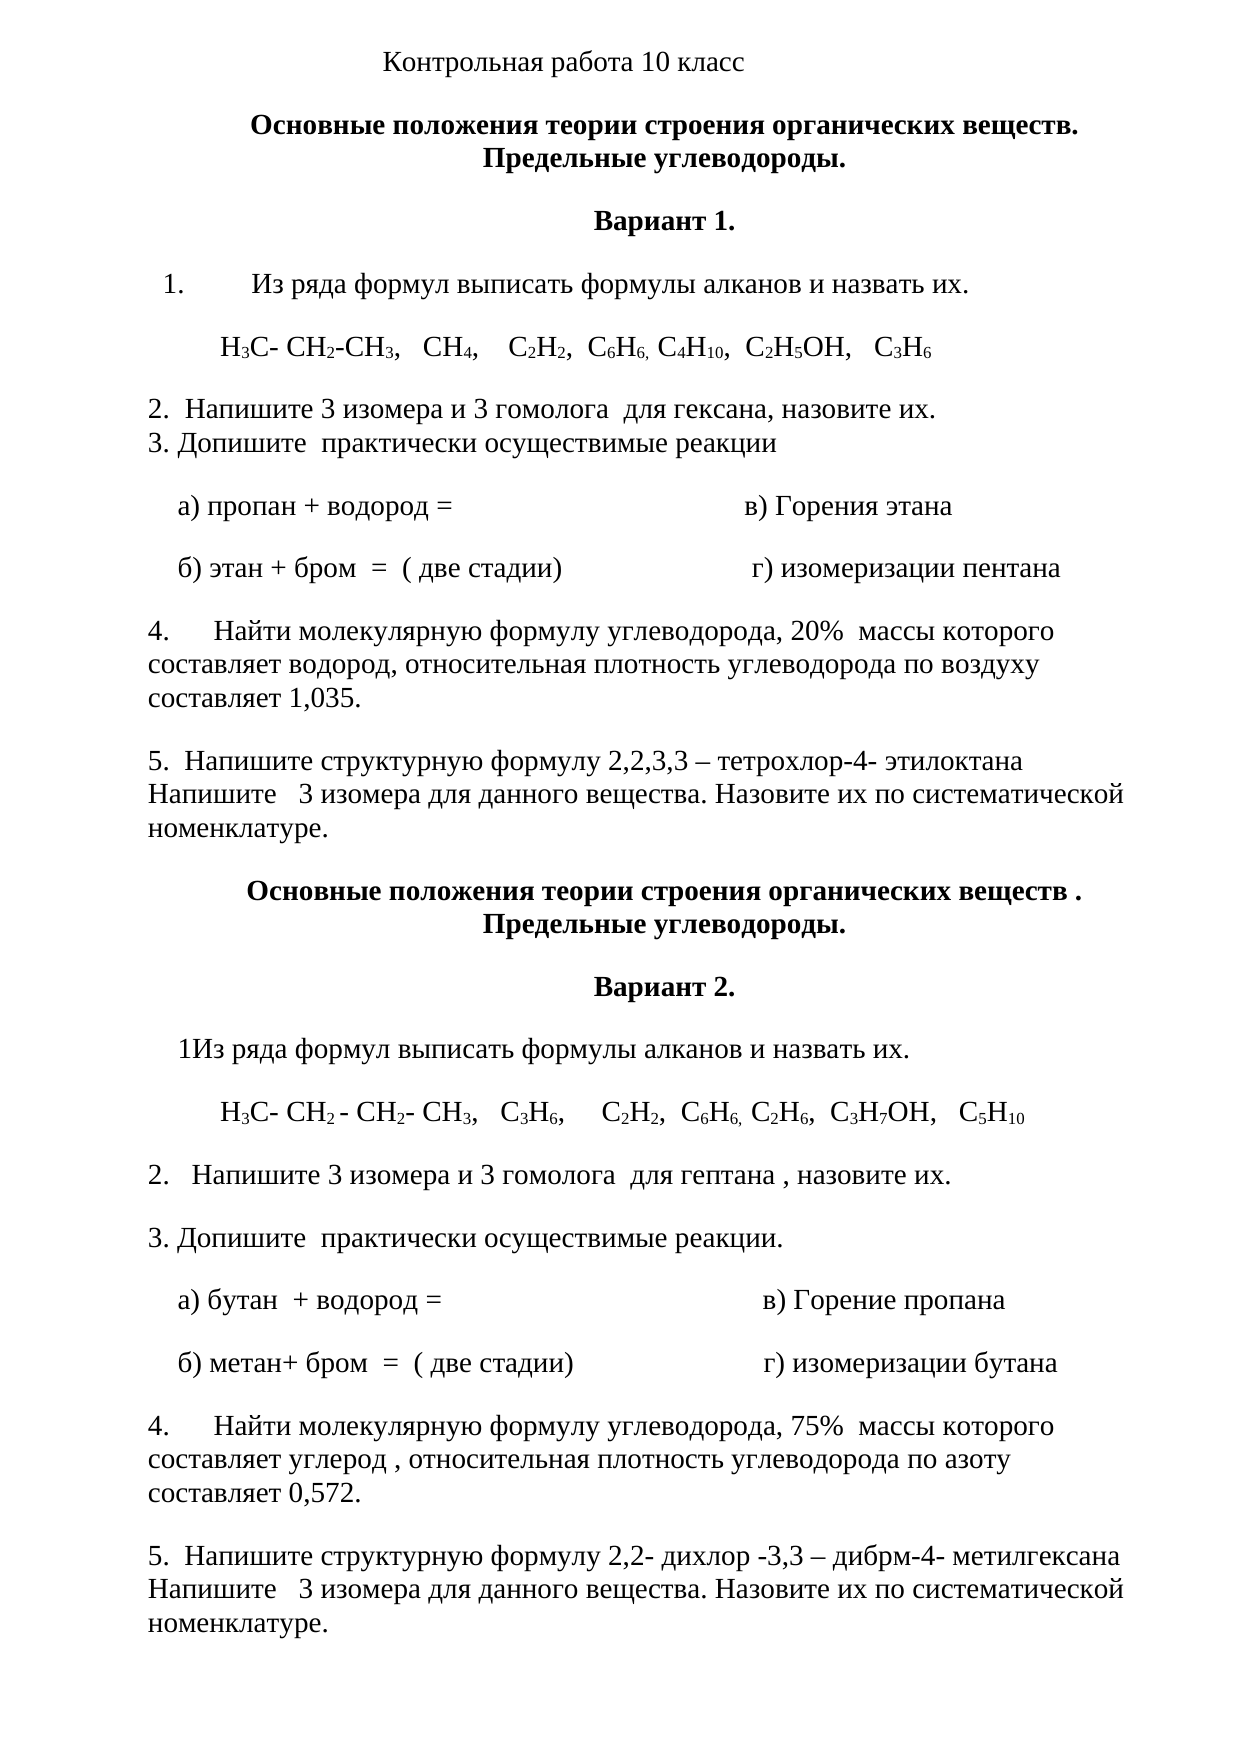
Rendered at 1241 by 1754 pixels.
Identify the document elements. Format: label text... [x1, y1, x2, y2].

text Вариант 2. [177, 969, 1152, 1002]
text 5. Напишите структурную формулу 2,2,3,3 – тетрохлор-4- этилоктана Напишите 3 изомера для данного вещества. Назовите их по систематической номенклатуре. [148, 743, 1152, 843]
list Допишите практически осуществимые реакции [148, 425, 1152, 458]
list Напишите 3 изомера и 3 гомолога для гексана, назовите их. [148, 391, 1152, 425]
text 2. Напишите 3 изомера и 3 гомолога для гептана , назовите их. [118, 1157, 1152, 1191]
text H3С- CH2 - CH2- CH3, С3Н6, C2H2, C6H6, C2H6, C3H7OH, C5H10 [103, 1094, 1152, 1128]
text 5. Напишите структурную формулу 2,2- дихлор -3,3 – дибрм-4- метилгексана Напишите 3 изомера для данного вещества. Назовите их по систематической номенклатуре. [148, 1538, 1152, 1638]
text Контрольная работа 10 класс [177, 44, 1152, 78]
text 1Из ряда формул выписать формулы алканов и назвать их. [177, 1032, 1152, 1065]
text Основные положения теории строения органических веществ . Предельные углеводороды. [177, 873, 1152, 940]
text Основные положения теории строения органических веществ. Предельные углеводороды. [177, 107, 1152, 174]
text 4. Найти молекулярную формулу углеводорода, 20% массы которого составляет водород, относительная плотность углеводорода по воздуху составляет 1,035. [148, 613, 1152, 714]
text 4. Найти молекулярную формулу углеводорода, 75% массы которого составляет углерод , относительная плотность углеводорода по азоту составляет 0,572. [148, 1408, 1152, 1508]
text б) метан+ бром = ( две стадии) г) изомеризации бутана [177, 1345, 1152, 1379]
text а) пропан + водород = в) Горения этана [177, 488, 1152, 521]
text H3С- CH2-CH3, CH4, C2H2, C6H6, C4H10, C2H5OH, C3H6 [103, 329, 1152, 362]
text 3. Допишите практически осуществимые реакции. [148, 1220, 1152, 1253]
text а) бутан + водород = в) Горение пропана [177, 1282, 1152, 1316]
list Из ряда формул выписать формулы алканов и назвать их. [162, 266, 1152, 299]
text б) этан + бром = ( две стадии) г) изомеризации пентана [177, 550, 1152, 584]
text Вариант 1. [177, 203, 1152, 237]
